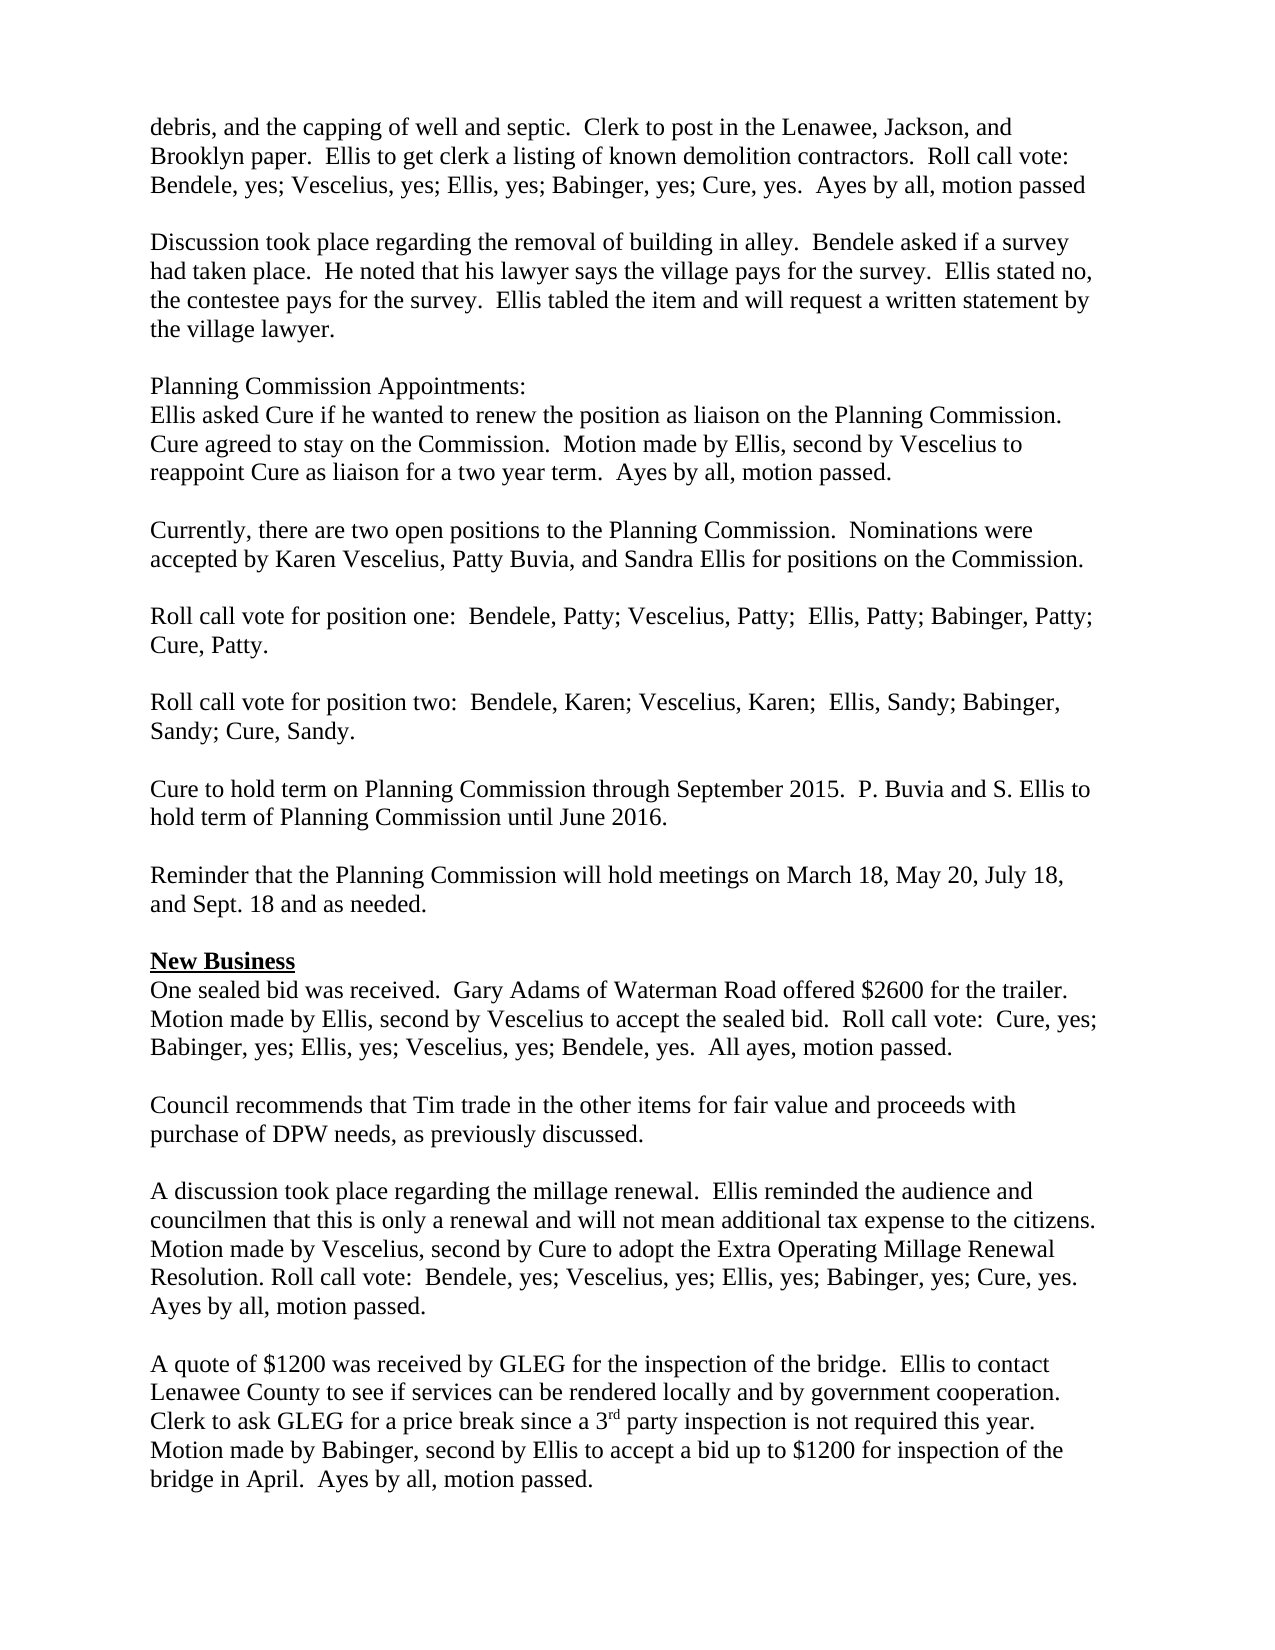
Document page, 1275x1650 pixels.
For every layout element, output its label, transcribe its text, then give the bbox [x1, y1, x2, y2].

text A discussion took place regarding the millage renewal. Ellis reminded the audience and councilmen that this is only a renewal and will not mean additional tax expense to the citizens. Motion made by Vescelius, second by Cure to adopt the Extra Operating Millage Renewal Resolution. Roll call vote: Bendele, yes; Vescelius, yes; Ellis, yes; Babinger, yes; Cure, yes. Ayes by all, motion passed. [150, 1176, 1106, 1320]
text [150, 112, 1106, 199]
text Roll call vote for position two: Bendele, Karen; Vescelius, Karen; Ellis, Sandy; Babinger, Sandy; Cure, Sandy. [150, 687, 1106, 745]
text A quote of $1200 was received by GLEG for the inspection of the bridge. Ellis to contact Lenawee County to see if services can be rendered locally and by government cooperation. Clerk to ask GLEG for a price break since a 3rd party inspection is not required this year. Motion made by Babinger, second by Ellis to accept a bid up to $1200 for inspection of the bridge in April. Ayes by all, motion passed. [150, 1349, 1106, 1492]
text Ellis asked Cure if he wanted to renew the position as liaison on the Planning Commission. Cure agreed to stay on the Commission. Motion made by Ellis, second by Vescelius to reappoint Cure as liaison for a two year term. Ayes by all, motion passed. [150, 400, 1106, 486]
text Roll call vote for position one: Bendele, Patty; Vescelius, Patty; Ellis, Patty; Babinger, Patty; Cure, Patty. [150, 601, 1106, 659]
text New Business [150, 946, 1106, 975]
text Reminder that the Planning Commission will hold meetings on March 18, May 20, July 18, and Sept. 18 and as needed. [150, 860, 1106, 917]
text Cure to hold term on Planning Commission through September 2015. P. Buvia and S. Ellis to hold term of Planning Commission until June 2016. [150, 774, 1106, 831]
text Planning Commission Appointments: [150, 371, 1106, 400]
text Currently, there are two open positions to the Planning Commission. Nominations were accepted by Karen Vescelius, Patty Buvia, and Sandra Ellis for positions on the Commission. [150, 515, 1106, 572]
text One sealed bid was received. Gary Adams of Waterman Road offered $2600 for the trailer. Motion made by Ellis, second by Vescelius to accept the sealed bid. Roll call vote: Cure, yes; Babinger, yes; Ellis, yes; Vescelius, yes; Bendele, yes. All ayes, motion passed. [150, 975, 1106, 1061]
text Council recommends that Tim trade in the other items for fair value and proceeds with purchase of DPW needs, as previously discussed. [150, 1090, 1106, 1147]
text Discussion took place regarding the removal of building in alley. Bendele asked if a survey had taken place. He noted that his lawyer says the village pays for the survey. Ellis stated no, the contestee pays for the survey. Ellis tabled the item and will request a written statement by the village lawyer. [150, 227, 1106, 342]
